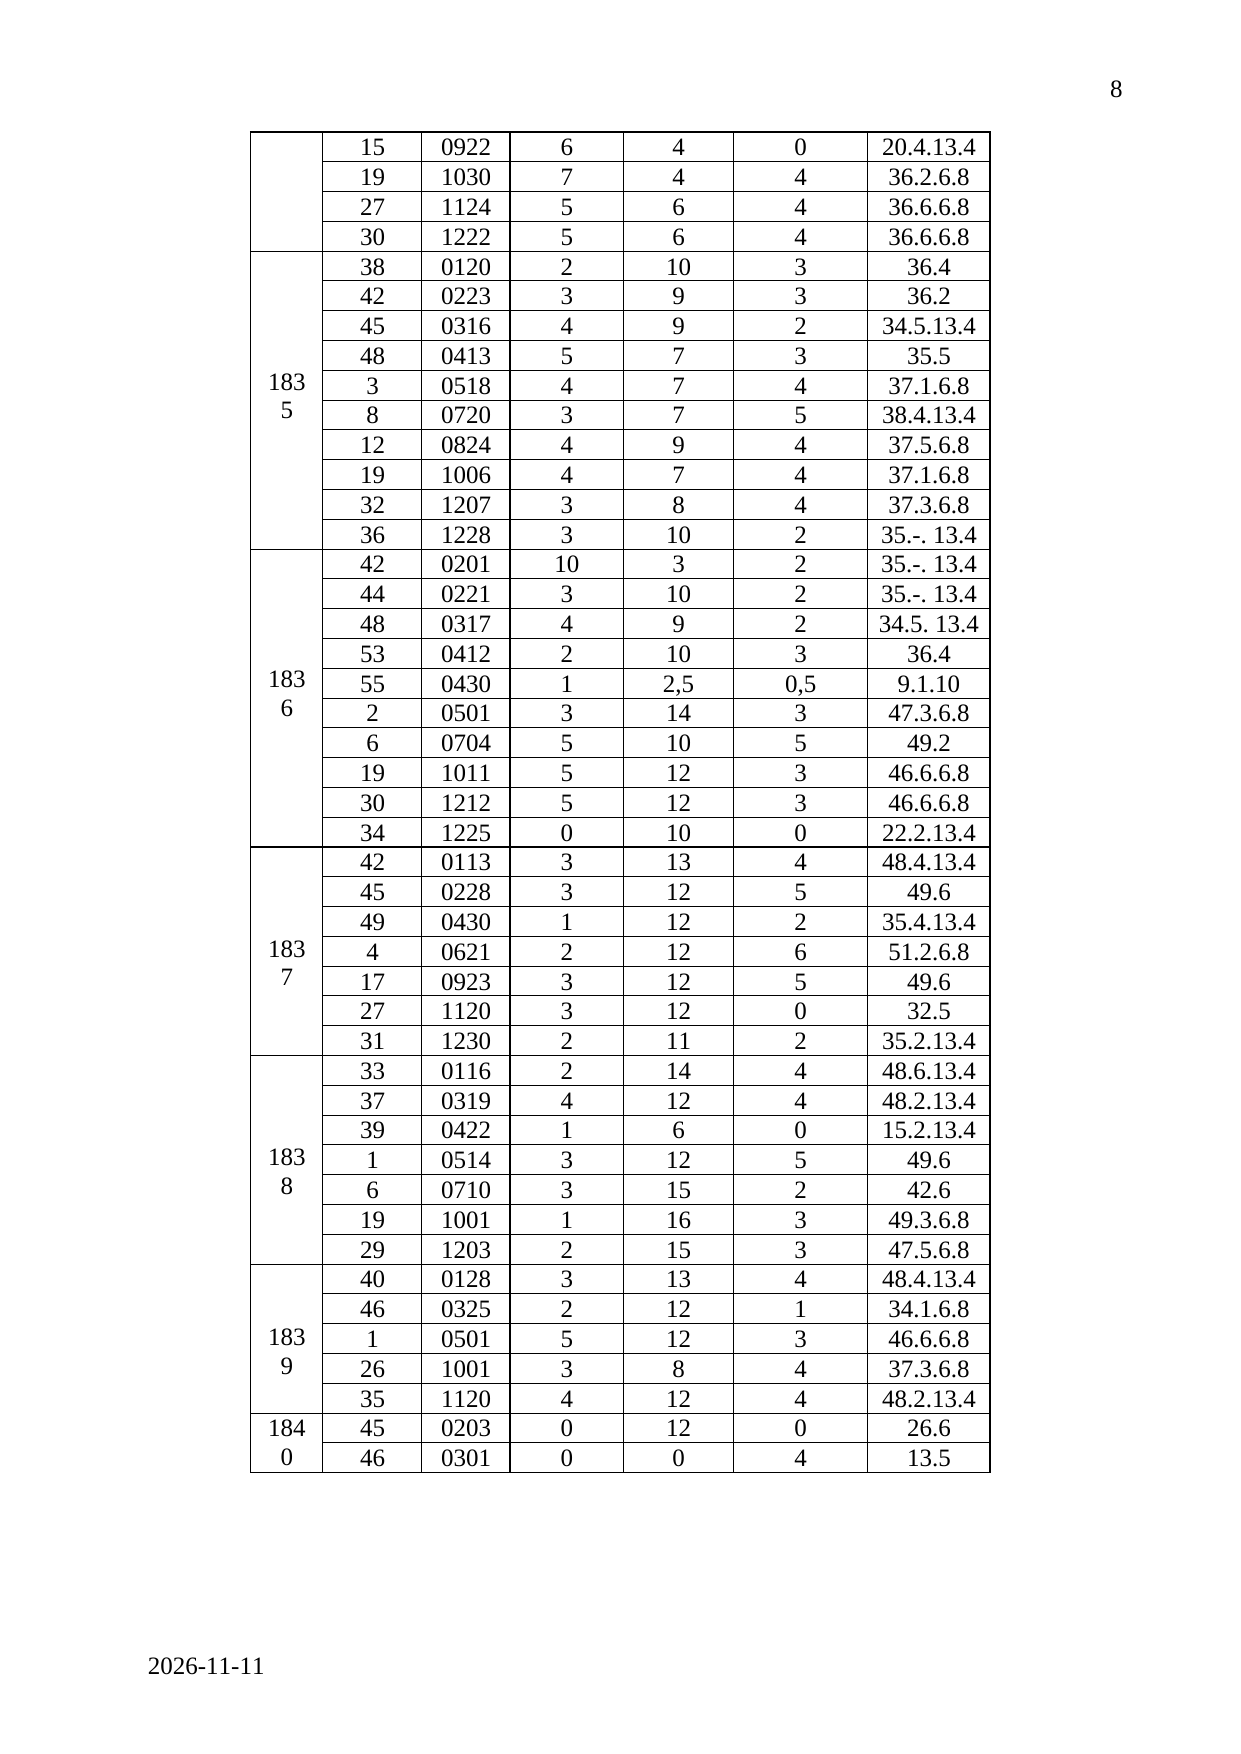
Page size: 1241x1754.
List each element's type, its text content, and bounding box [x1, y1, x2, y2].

table_cell 0325 [422, 1294, 509, 1323]
table_cell 34.1.6.8 [868, 1294, 989, 1323]
table_cell 0203 [422, 1414, 509, 1442]
table_cell 2 [511, 1026, 623, 1055]
table_cell 35.-. 13.4 [868, 579, 989, 608]
table_cell 34.5. 13.4 [868, 609, 989, 638]
table_cell 5 [511, 758, 623, 787]
table_cell 26 [323, 1354, 421, 1383]
table_cell 1839 [251, 1265, 322, 1412]
table_cell 49.2 [868, 728, 989, 757]
table_cell 0201 [422, 550, 509, 578]
table_cell 46.6.6.8 [868, 758, 989, 787]
table_cell 1120 [422, 996, 509, 1025]
table_cell 6 [734, 937, 867, 966]
table_cell 1225 [422, 818, 509, 846]
table_cell 3 [511, 490, 623, 519]
table_cell 4 [734, 162, 867, 191]
table_cell 1124 [422, 192, 509, 221]
table_cell 1120 [422, 1384, 509, 1412]
table_cell 7 [624, 401, 733, 429]
table_cell 20.4.13.4 [868, 133, 989, 161]
table_cell 3 [734, 281, 867, 310]
table_cell 0 [511, 818, 623, 846]
table_cell 0 [511, 1414, 623, 1442]
table_cell 2 [734, 1026, 867, 1055]
table_cell 36.6.6.8 [868, 192, 989, 221]
table_cell 35.5 [868, 341, 989, 370]
table_cell 3 [511, 699, 623, 727]
table_cell 15.2.13.4 [868, 1116, 989, 1144]
table_cell 0514 [422, 1145, 509, 1174]
table_cell 4 [734, 1384, 867, 1412]
table_cell 51.2.6.8 [868, 937, 989, 966]
table_cell 14 [624, 699, 733, 727]
table_cell 3 [511, 848, 623, 876]
table_cell 48.4.13.4 [868, 1265, 989, 1293]
table_cell 27 [323, 996, 421, 1025]
table_cell 1030 [422, 162, 509, 191]
table_cell 0301 [422, 1443, 509, 1472]
table_cell 3 [734, 1235, 867, 1263]
table_cell 3 [511, 1354, 623, 1383]
table_cell 10 [624, 252, 733, 280]
table_cell 7 [511, 162, 623, 191]
table_cell 5 [511, 222, 623, 251]
table_cell 4 [734, 371, 867, 399]
table_cell 1222 [422, 222, 509, 251]
table_cell 0221 [422, 579, 509, 608]
table_cell 1835 [251, 252, 322, 548]
table_cell 29 [323, 1235, 421, 1263]
table_cell 3 [323, 371, 421, 399]
table_cell 47.5.6.8 [868, 1235, 989, 1263]
table_cell 46.6.6.8 [868, 1324, 989, 1353]
table_cell 0430 [422, 907, 509, 936]
table_cell 0,5 [734, 669, 867, 697]
table_cell 36 [323, 520, 421, 548]
table_cell 46 [323, 1443, 421, 1472]
table_cell 0113 [422, 848, 509, 876]
table_cell 4 [734, 460, 867, 489]
table_cell 3 [511, 1145, 623, 1174]
table_cell 40 [323, 1265, 421, 1293]
table_cell 0923 [422, 967, 509, 995]
table_cell 19 [323, 1205, 421, 1234]
table_cell 5 [734, 728, 867, 757]
table_cell 12 [624, 1324, 733, 1353]
table_cell 6 [624, 1116, 733, 1144]
table_cell 0501 [422, 699, 509, 727]
table_cell 5 [511, 788, 623, 817]
table_cell 46.6.6.8 [868, 788, 989, 817]
table_cell 27 [323, 192, 421, 221]
table_cell 0316 [422, 311, 509, 340]
table_cell 37.1.6.8 [868, 460, 989, 489]
table_cell 3 [734, 639, 867, 668]
table_cell 0413 [422, 341, 509, 370]
table_cell 12 [624, 1414, 733, 1442]
table_cell 42.6 [868, 1175, 989, 1204]
table_cell 37.3.6.8 [868, 1354, 989, 1383]
table_cell 7 [624, 371, 733, 399]
table_cell 3 [734, 699, 867, 727]
table_cell 26.6 [868, 1414, 989, 1442]
table_cell 10 [624, 818, 733, 846]
table_cell 12 [624, 937, 733, 966]
table_cell 30 [323, 788, 421, 817]
table_cell 4 [734, 1056, 867, 1085]
table_cell 4 [734, 192, 867, 221]
table_cell 5 [511, 1324, 623, 1353]
table_cell 0 [624, 1443, 733, 1472]
table_cell 0 [734, 818, 867, 846]
table_cell 9 [624, 430, 733, 459]
table_cell 3 [511, 877, 623, 906]
table_cell 4 [323, 937, 421, 966]
table_cell 2 [511, 252, 623, 280]
table_cell 1838 [251, 1056, 322, 1263]
table_cell 53 [323, 639, 421, 668]
table_cell 3 [734, 252, 867, 280]
table_cell 8 [323, 401, 421, 429]
table_cell 7 [624, 341, 733, 370]
table_cell 2 [511, 639, 623, 668]
table_cell 37.1.6.8 [868, 371, 989, 399]
table_cell 1836 [251, 550, 322, 846]
table_cell 34 [323, 818, 421, 846]
table_cell 14 [624, 1056, 733, 1085]
table_cell 35.-. 13.4 [868, 550, 989, 578]
table_cell 39 [323, 1116, 421, 1144]
table_cell 37.5.6.8 [868, 430, 989, 459]
table_cell 2 [734, 311, 867, 340]
table_cell 19 [323, 758, 421, 787]
table_cell 38.4.13.4 [868, 401, 989, 429]
table_cell 49.6 [868, 967, 989, 995]
table_cell 4 [511, 430, 623, 459]
table_cell 37.3.6.8 [868, 490, 989, 519]
table_cell 3 [734, 341, 867, 370]
table_cell 0228 [422, 877, 509, 906]
table_cell 12 [624, 907, 733, 936]
table_cell 0922 [422, 133, 509, 161]
table_cell 13 [624, 848, 733, 876]
table_cell 1 [511, 669, 623, 697]
table_cell 3 [511, 1175, 623, 1204]
table_cell 12 [323, 430, 421, 459]
table_cell 4 [511, 371, 623, 399]
table_cell 4 [734, 490, 867, 519]
table_cell 1 [323, 1324, 421, 1353]
table_cell 1230 [422, 1026, 509, 1055]
table_cell 3 [511, 281, 623, 310]
table_cell 0128 [422, 1265, 509, 1293]
table_cell 12 [624, 967, 733, 995]
table_cell 2 [734, 550, 867, 578]
table_cell 48.2.13.4 [868, 1384, 989, 1412]
table_cell 0518 [422, 371, 509, 399]
table_cell 44 [323, 579, 421, 608]
table_cell 48.4.13.4 [868, 848, 989, 876]
table_cell 2 [511, 1056, 623, 1085]
table_cell 12 [624, 996, 733, 1025]
table_cell 30 [323, 222, 421, 251]
table_cell 10 [624, 639, 733, 668]
table_cell 4 [511, 460, 623, 489]
table_cell 2 [734, 907, 867, 936]
table_cell 4 [511, 1384, 623, 1412]
table_cell 9 [624, 311, 733, 340]
table_cell 3 [734, 788, 867, 817]
table_cell 0 [734, 996, 867, 1025]
table_cell 15 [624, 1235, 733, 1263]
table_cell 45 [323, 1414, 421, 1442]
table_cell 22.2.13.4 [868, 818, 989, 846]
table_cell 4 [734, 222, 867, 251]
table_cell 11 [624, 1026, 733, 1055]
table_cell 4 [734, 848, 867, 876]
table_cell 1001 [422, 1205, 509, 1234]
table_cell 12 [624, 1145, 733, 1174]
table_cell 3 [734, 758, 867, 787]
table_cell 12 [624, 877, 733, 906]
table_cell 5 [734, 967, 867, 995]
table_cell 10 [624, 520, 733, 548]
table_cell 35.-. 13.4 [868, 520, 989, 548]
table_cell 12 [624, 1086, 733, 1114]
table_cell 2,5 [624, 669, 733, 697]
table_cell 4 [734, 430, 867, 459]
table_cell 1 [511, 1116, 623, 1144]
table_cell 0223 [422, 281, 509, 310]
table_cell 10 [624, 579, 733, 608]
table_cell 1212 [422, 788, 509, 817]
table_cell 42 [323, 281, 421, 310]
table_cell 49 [323, 907, 421, 936]
table_cell 0501 [422, 1324, 509, 1353]
table_cell 0 [511, 1443, 623, 1472]
table_cell 37 [323, 1086, 421, 1114]
table_cell 49.6 [868, 1145, 989, 1174]
table_cell 6 [323, 728, 421, 757]
table_cell 1207 [422, 490, 509, 519]
table_cell 48 [323, 609, 421, 638]
table_cell 36.6.6.8 [868, 222, 989, 251]
table_cell 19 [323, 162, 421, 191]
table_cell 1 [511, 907, 623, 936]
table_cell 42 [323, 550, 421, 578]
table_cell 0720 [422, 401, 509, 429]
table_cell 8 [624, 1354, 733, 1383]
table_cell 6 [323, 1175, 421, 1204]
table_cell 0319 [422, 1086, 509, 1114]
table_cell 35.2.13.4 [868, 1026, 989, 1055]
table_cell 0422 [422, 1116, 509, 1144]
table_cell 0 [734, 1116, 867, 1144]
table_cell 6 [511, 133, 623, 161]
table_cell 12 [624, 758, 733, 787]
table_cell 36.4 [868, 252, 989, 280]
table_cell 9.1.10 [868, 669, 989, 697]
table_cell 4 [511, 1086, 623, 1114]
table_cell 35 [323, 1384, 421, 1412]
table_cell 49.3.6.8 [868, 1205, 989, 1234]
table_cell 2 [323, 699, 421, 727]
table_cell 0704 [422, 728, 509, 757]
table_cell 0430 [422, 669, 509, 697]
table_cell 2 [511, 1294, 623, 1323]
table_cell 32 [323, 490, 421, 519]
table_cell 4 [734, 1086, 867, 1114]
table_cell 34.5.13.4 [868, 311, 989, 340]
table_cell 0116 [422, 1056, 509, 1085]
table_cell 38 [323, 252, 421, 280]
table_cell 48.2.13.4 [868, 1086, 989, 1114]
table_cell 0412 [422, 639, 509, 668]
table_cell 2 [511, 1235, 623, 1263]
table_cell 4 [624, 162, 733, 191]
table_cell 6 [624, 222, 733, 251]
table_cell 7 [624, 460, 733, 489]
table_cell 1837 [251, 848, 322, 1055]
table_cell 36.2.6.8 [868, 162, 989, 191]
table_cell 4 [511, 311, 623, 340]
table_cell 45 [323, 311, 421, 340]
table_cell 5 [734, 877, 867, 906]
table_cell 3 [624, 550, 733, 578]
table_cell 3 [511, 579, 623, 608]
table_cell 48 [323, 341, 421, 370]
table_cell 1011 [422, 758, 509, 787]
table_cell 48.6.13.4 [868, 1056, 989, 1085]
table_cell 45 [323, 877, 421, 906]
table_cell 5 [511, 192, 623, 221]
table_cell 5 [734, 1145, 867, 1174]
table_cell 10 [624, 728, 733, 757]
table_cell 31 [323, 1026, 421, 1055]
table_cell 32.5 [868, 996, 989, 1025]
table_cell 3 [511, 996, 623, 1025]
table_cell 2 [734, 609, 867, 638]
table_cell 15 [624, 1175, 733, 1204]
table_cell 19 [323, 460, 421, 489]
table_cell 2 [734, 579, 867, 608]
table_cell 55 [323, 669, 421, 697]
table_cell 3 [511, 1265, 623, 1293]
table_cell 36.2 [868, 281, 989, 310]
table_cell 3 [511, 520, 623, 548]
table_cell 4 [734, 1265, 867, 1293]
table_cell 8 [624, 490, 733, 519]
table_cell 33 [323, 1056, 421, 1085]
table_cell 0317 [422, 609, 509, 638]
table_cell 6 [624, 192, 733, 221]
table_cell 12 [624, 1294, 733, 1323]
table_cell 1 [734, 1294, 867, 1323]
table_cell 4 [511, 609, 623, 638]
table_cell 47.3.6.8 [868, 699, 989, 727]
table_cell 3 [511, 967, 623, 995]
table_cell 9 [624, 281, 733, 310]
table_cell 0120 [422, 252, 509, 280]
table_cell 10 [511, 550, 623, 578]
table_cell 13.5 [868, 1443, 989, 1472]
table_cell 5 [734, 401, 867, 429]
table_cell 17 [323, 967, 421, 995]
table_cell 46 [323, 1294, 421, 1323]
table_cell 42 [323, 848, 421, 876]
table_cell 2 [734, 520, 867, 548]
table_cell 13 [624, 1265, 733, 1293]
table_cell 1203 [422, 1235, 509, 1263]
table_cell 1840 [251, 1414, 322, 1472]
table_cell 1 [511, 1205, 623, 1234]
table_cell 5 [511, 341, 623, 370]
table_cell 0 [734, 1414, 867, 1442]
table_cell 4 [624, 133, 733, 161]
table_cell 2 [511, 937, 623, 966]
table_cell 12 [624, 1384, 733, 1412]
table_cell 9 [624, 609, 733, 638]
table_cell 35.4.13.4 [868, 907, 989, 936]
table_cell 1001 [422, 1354, 509, 1383]
table_cell 1 [323, 1145, 421, 1174]
table_cell 0824 [422, 430, 509, 459]
table_cell 12 [624, 788, 733, 817]
table_cell 36.4 [868, 639, 989, 668]
table_cell 3 [734, 1205, 867, 1234]
table_cell 15 [323, 133, 421, 161]
table_cell 0621 [422, 937, 509, 966]
table_cell 0 [734, 133, 867, 161]
table_cell 49.6 [868, 877, 989, 906]
table_cell 0710 [422, 1175, 509, 1204]
table_cell 3 [734, 1324, 867, 1353]
table_cell 3 [511, 401, 623, 429]
table_cell 5 [511, 728, 623, 757]
table_cell 4 [734, 1354, 867, 1383]
table_cell 1228 [422, 520, 509, 548]
table_cell 2 [734, 1175, 867, 1204]
table_cell 16 [624, 1205, 733, 1234]
table_cell 1006 [422, 460, 509, 489]
table_cell 4 [734, 1443, 867, 1472]
